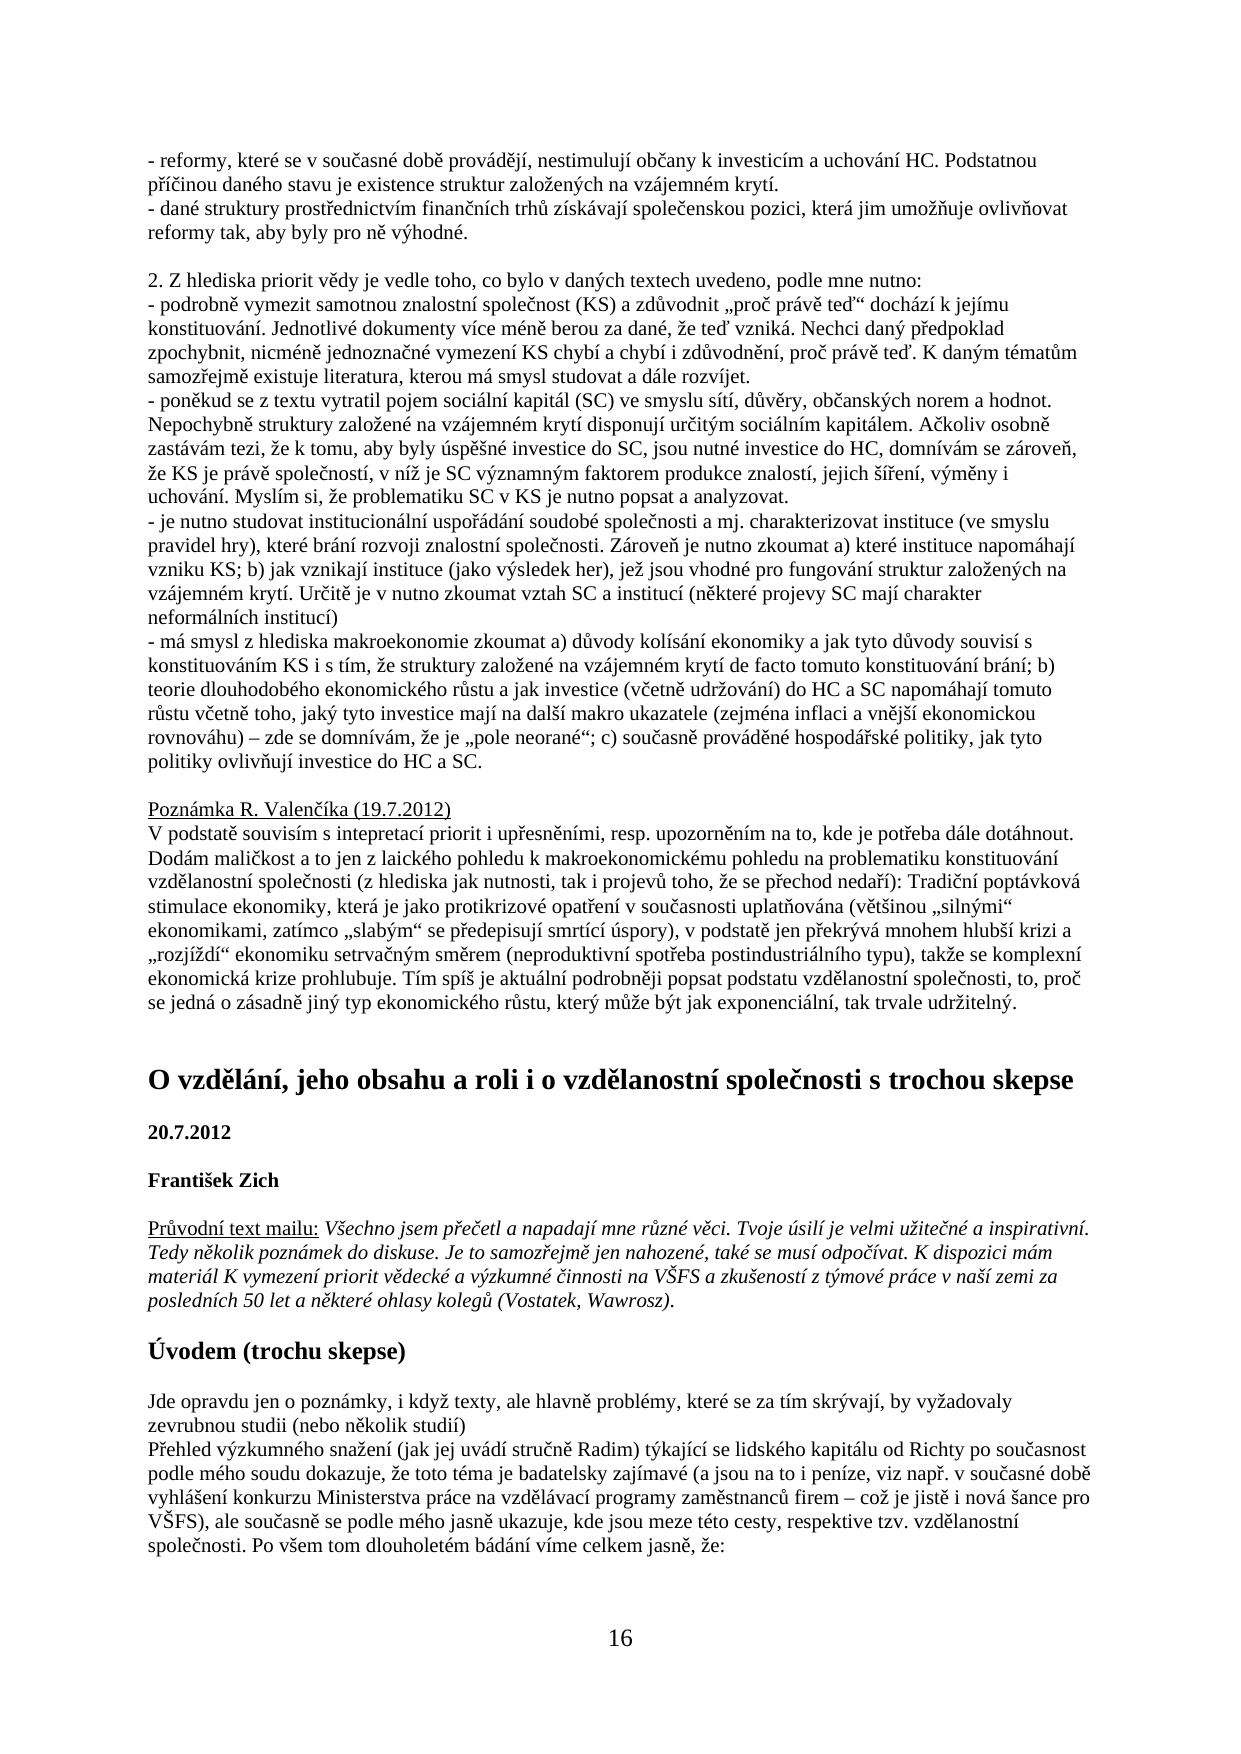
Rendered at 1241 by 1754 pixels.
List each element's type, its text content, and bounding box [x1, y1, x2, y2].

text - podrobně vymezit samotnou znalostní společnost (KS) a zdůvodnit „proč právě teď“ dochází k jejímu konstituování. Jednotlivé dokumenty více méně berou za dané, že teď vzniká. Nechci daný předpoklad zpochybnit, nicméně jednoznačné vymezení KS chybí a chybí i zdůvodnění, proč právě teď. K daným tématům samozřejmě existuje literatura, kterou má smysl studovat a dále rozvíjet. [148, 292, 1093, 388]
text František Zich [148, 1168, 1093, 1192]
text - dané struktury prostřednictvím finančních trhů získávají společenskou pozici, která jim umožňuje ovlivňovat reformy tak, aby byly pro ně výhodné. [148, 196, 1093, 244]
text Přehled výzkumného snažení (jak jej uvádí stručně Radim) týkající se lidského kapitálu od Richty po současnost podle mého soudu dokazuje, že toto téma je badatelsky zajímavé (a jsou na to i peníze, viz např. v současné době vyhlášení konkurzu Ministerstva práce na vzdělávací programy zaměstnanců firem – což je jistě i nová šance pro VŠFS), ale současně se podle mého jasně ukazuje, kde jsou meze této cesty, respektive tzv. vzdělanostní společnosti. Po všem tom dlouholetém bádání víme celkem jasně, že: [148, 1437, 1093, 1557]
text V podstatě souvisím s intepretací priorit i upřesněními, resp. upozorněním na to, kde je potřeba dále dotáhnout. Dodám maličkost a to jen z laického pohledu k makroekonomickému pohledu na problematiku konstituování vzdělanostní společnosti (z hlediska jak nutnosti, tak i projevů toho, že se přechod nedaří): Tradiční poptávková stimulace ekonomiky, která je jako protikrizové opatření v současnosti uplatňována (většinou „silnými“ ekonomikami, zatímco „slabým“ se předepisují smrtící úspory), v podstatě jen překrývá mnohem hlubší krizi a „rozjíždí“ ekonomiku setrvačným směrem (neproduktivní spotřeba postindustriálního typu), takže se komplexní ekonomická krize prohlubuje. Tím spíš je aktuální podrobněji popsat podstatu vzdělanostní společnosti, to, proč se jedná o zásadně jiný typ ekonomického růstu, který může být jak exponenciální, tak trvale udržitelný. [148, 821, 1093, 1014]
text 2. Z hlediska priorit vědy je vedle toho, co bylo v daných textech uvedeno, podle mne nutno: [148, 268, 1093, 292]
text - je nutno studovat institucionální uspořádání soudobé společnosti a mj. charakterizovat instituce (ve smyslu pravidel hry), které brání rozvoji znalostní společnosti. Zároveň je nutno zkoumat a) které instituce napomáhají vzniku KS; b) jak vznikají instituce (jako výsledek her), jež jsou vhodné pro fungování struktur založených na vzájemném krytí. Určitě je v nutno zkoumat vztah SC a institucí (některé projevy SC mají charakter neformálních institucí) [148, 508, 1093, 629]
text Poznámka R. Valenčíka (19.7.2012) [148, 797, 1093, 821]
subtitle O vzdělání, jeho obsahu a roli i o vzdělanostní společnosti s trochou skepse [148, 1062, 1093, 1096]
text - poněkud se z textu vytratil pojem sociální kapitál (SC) ve smyslu sítí, důvěry, občanských norem a hodnot. Nepochybně struktury založené na vzájemném krytí disponují určitým sociálním kapitálem. Ačkoliv osobně zastávám tezi, že k tomu, aby byly úspěšné investice do SC, jsou nutné investice do HC, domnívám se zároveň, že KS je právě společností, v níž je SC významným faktorem produkce znalostí, jejich šíření, výměny i uchování. Myslím si, že problematiku SC v KS je nutno popsat a analyzovat. [148, 388, 1093, 508]
text - má smysl z hlediska makroekonomie zkoumat a) důvody kolísání ekonomiky a jak tyto důvody souvisí s konstituováním KS i s tím, že struktury založené na vzájemném krytí de facto tomuto konstituování brání; b) teorie dlouhodobého ekonomického růstu a jak investice (včetně udržování) do HC a SC napomáhají tomuto růstu včetně toho, jaký tyto investice mají na další makro ukazatele (zejména inflaci a vnější ekonomickou rovnováhu) – zde se domnívám, že je „pole neorané“; c) současně prováděné hospodářské politiky, jak tyto politiky ovlivňují investice do HC a SC. [148, 629, 1093, 773]
text Průvodní text mailu: Všechno jsem přečetl a napadají mne různé věci. Tvoje úsilí je velmi užitečné a inspirativní. Tedy několik poznámek do diskuse. Je to samozřejmě jen nahozené, také se musí odpočívat. K dispozici mám materiál K vymezení priorit vědecké a výzkumné činnosti na VŠFS a zkušeností z týmové práce v naší zemi za posledních 50 let a některé ohlasy kolegů (Vostatek, Wawrosz). [148, 1216, 1093, 1312]
text Jde opravdu jen o poznámky, i když texty, ale hlavně problémy, které se za tím skrývají, by vyžadovaly zevrubnou studii (nebo několik studií) [148, 1389, 1093, 1437]
text 20.7.2012 [148, 1119, 1093, 1144]
text - reformy, které se v současné době provádějí, nestimulují občany k investicím a uchování HC. Podstatnou příčinou daného stavu je existence struktur založených na vzájemném krytí. [148, 148, 1093, 196]
text Úvodem (trochu skepse) [148, 1336, 1093, 1365]
